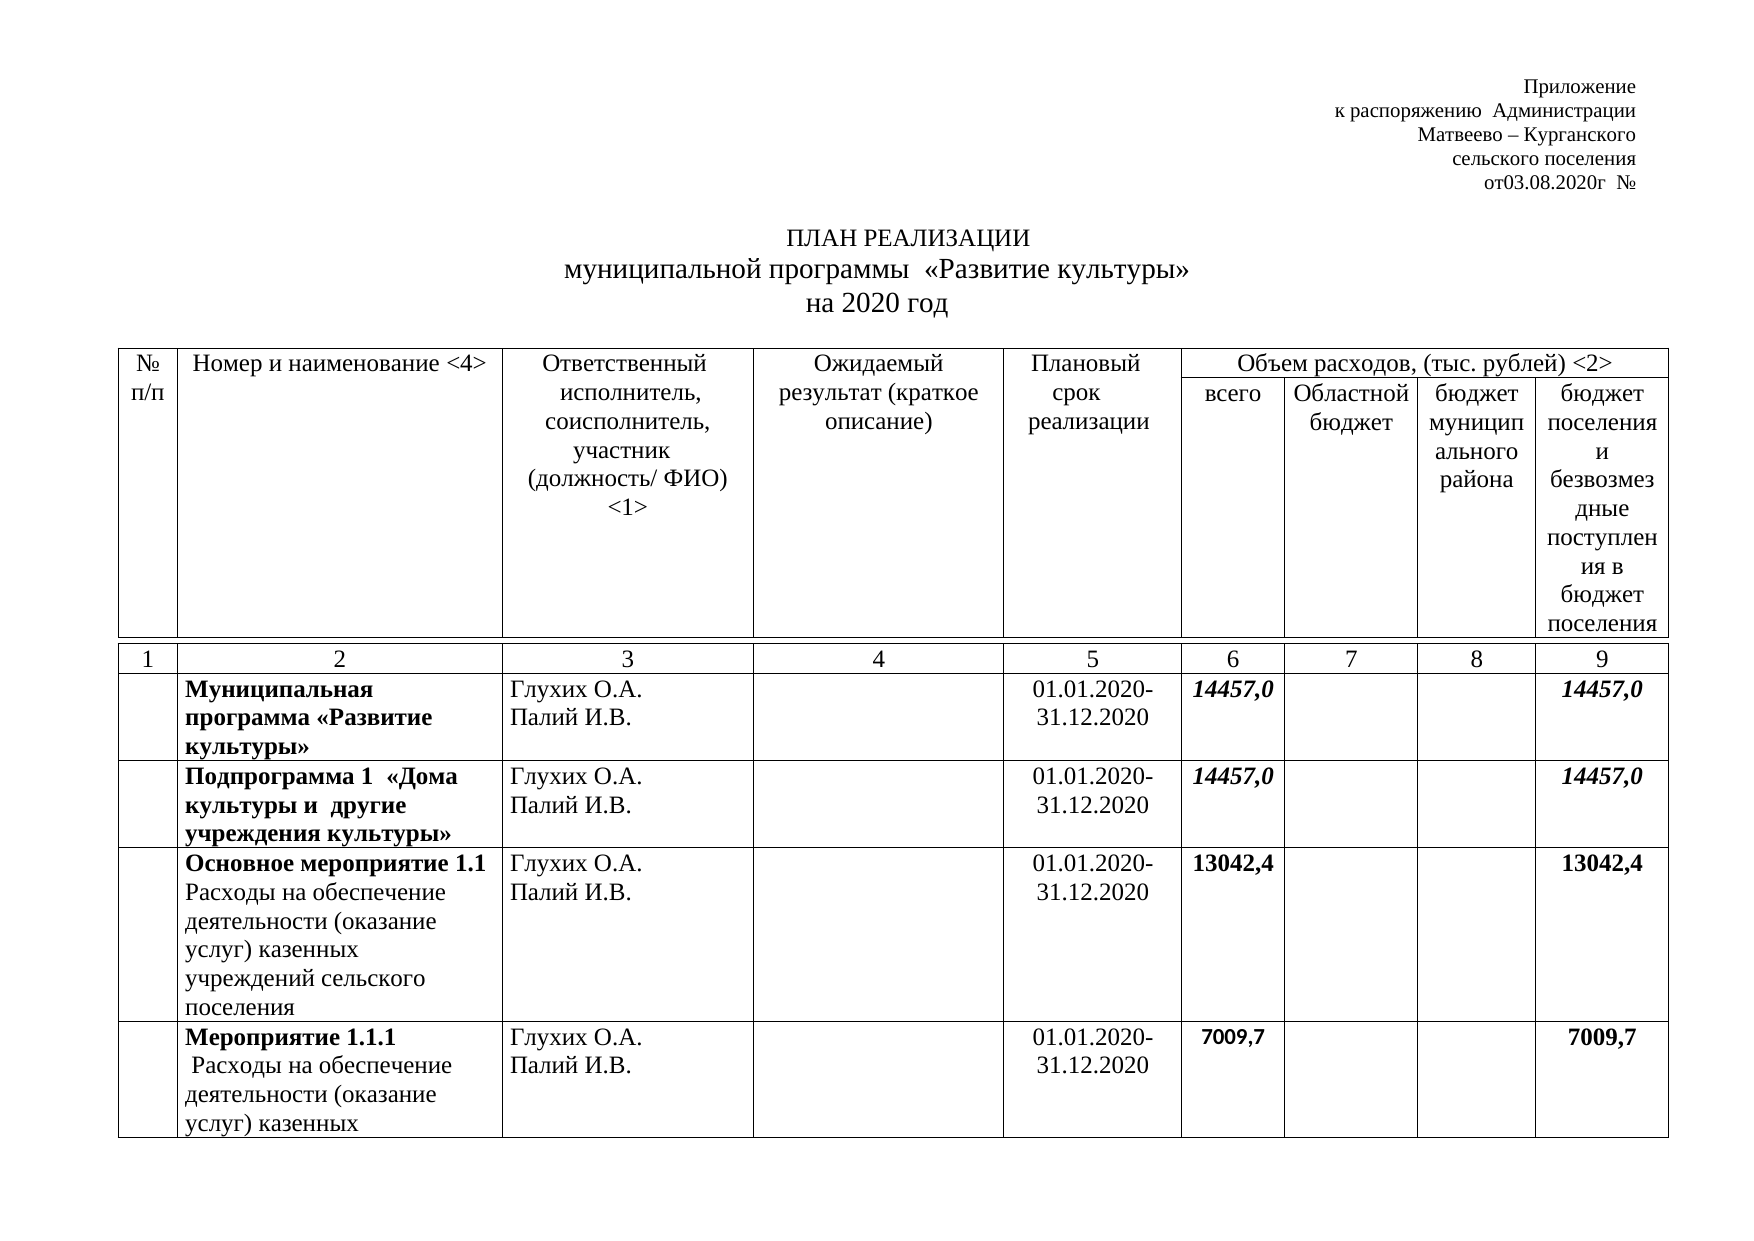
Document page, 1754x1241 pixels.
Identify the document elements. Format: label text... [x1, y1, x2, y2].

table_cell [1418, 674, 1535, 760]
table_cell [178, 1022, 502, 1137]
text от03.08.2020г № [118, 170, 1636, 194]
table_header 9 [1536, 644, 1668, 673]
table_header № п/п [119, 349, 177, 637]
table_cell [1285, 848, 1417, 1021]
table_cell [1285, 761, 1417, 847]
table_cell бюджет муниципального района [1418, 378, 1535, 637]
table_cell 7009,7 [1536, 1022, 1668, 1137]
text Матвеево – Курганского [118, 122, 1636, 146]
table_cell 01.01.2020-31.12.2020 [1004, 848, 1181, 1021]
table_header 8 [1418, 644, 1535, 673]
text к распоряжению Администрации [118, 98, 1636, 122]
text ПЛАН РЕАЛИЗАЦИИ [118, 223, 1636, 252]
table_header Объем расходов, (тыс. рублей) <2> [1182, 349, 1668, 377]
table_cell 14457,0 [1182, 761, 1284, 847]
table_cell Областной бюджет [1285, 378, 1417, 637]
table_header 3 [503, 644, 753, 673]
table_cell 13042,4 [1182, 848, 1284, 1021]
table_header Номер и наименование <4> [178, 349, 502, 637]
table_cell Муниципальная программа «Развитие культуры» [178, 674, 502, 760]
table_cell 01.01.2020-31.12.2020 [1004, 674, 1181, 760]
text на 2020 год [118, 285, 1636, 319]
text Приложение [118, 74, 1636, 98]
table_cell [1418, 1022, 1535, 1137]
table_cell [754, 761, 1003, 847]
table_cell Подпрограмма 1 «Дома культуры и другие учреждения культуры» [178, 761, 502, 847]
text сельского поселения [118, 146, 1636, 170]
table_cell [1418, 761, 1535, 847]
table_cell 01.01.2020-31.12.2020 [1004, 1022, 1181, 1137]
table_header 7 [1285, 644, 1417, 673]
table_cell Основное мероприятие 1.1 Расходы на обеспечение деятельности (оказание услуг) казенных учреждений сельского поселения [178, 848, 502, 1021]
table_cell Глухих О.А. Палий И.В. [503, 1022, 753, 1137]
table_cell бюджет поселения и безвозмездные поступления в бюджет поселения [1536, 378, 1668, 637]
table_header 2 [178, 644, 502, 673]
table_cell 14457,0 [1182, 674, 1284, 760]
table_cell 14457,0 [1536, 674, 1668, 760]
text муниципальной программы «Развитие культуры» [118, 252, 1636, 285]
table_cell [119, 761, 177, 847]
table_cell [1418, 848, 1535, 1021]
table_header 6 [1182, 644, 1284, 673]
table_cell 13042,4 [1536, 848, 1668, 1021]
table_cell 14457,0 [1536, 761, 1668, 847]
table_header 5 [1004, 644, 1181, 673]
table_cell [1285, 674, 1417, 760]
table_header Плановый срок реализации [1004, 349, 1181, 637]
table_cell всего [1182, 378, 1284, 637]
table_cell [1285, 1022, 1417, 1137]
table_header Ожидаемый результат (краткое описание) [754, 349, 1003, 637]
table_header 4 [754, 644, 1003, 673]
table_cell Глухих О.А. Палий И.В. [503, 674, 753, 760]
table_cell 01.01.2020-31.12.2020 [1004, 761, 1181, 847]
table_header 1 [119, 644, 177, 673]
table_cell 7009,7 [1182, 1022, 1284, 1137]
table_cell [754, 674, 1003, 760]
table_cell [754, 1022, 1003, 1137]
table_cell [119, 674, 177, 760]
table_header Ответственный исполнитель, соисполнитель, участник (должность/ ФИО) <1> [503, 349, 753, 637]
table_cell Глухих О.А. Палий И.В. [503, 761, 753, 847]
table_cell Глухих О.А. Палий И.В. [503, 848, 753, 1021]
table_cell [754, 848, 1003, 1021]
table_cell [119, 848, 177, 1021]
table_cell [119, 1022, 177, 1137]
